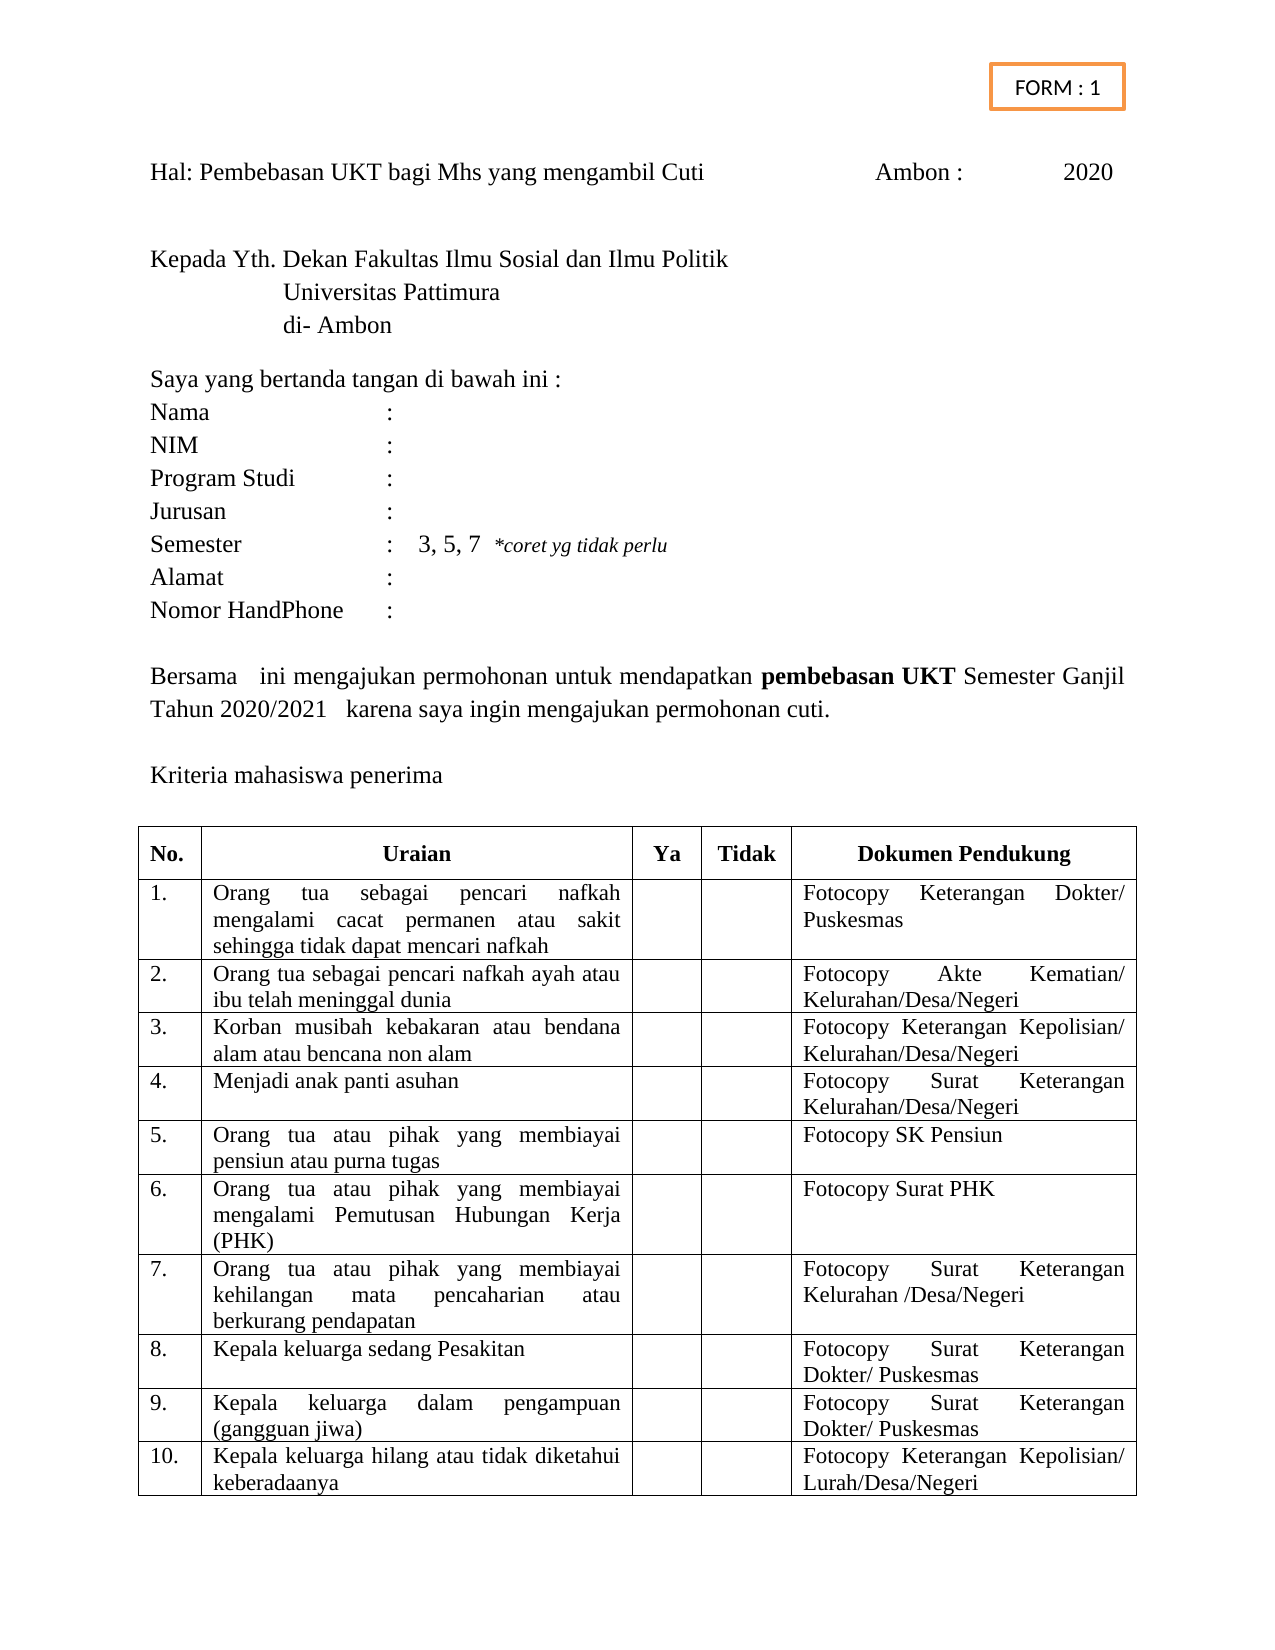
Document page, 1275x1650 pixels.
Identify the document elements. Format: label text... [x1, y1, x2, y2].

text Jurusan : [150, 496, 1125, 524]
table_cell [633, 1175, 701, 1254]
table_cell 2. [139, 960, 201, 1012]
table_cell Korban musibah kebakaran atau bendana alam atau bencana non alam [202, 1013, 632, 1066]
table_cell [633, 960, 701, 1012]
table_cell Orang tua atau pihak yang membiayai mengalami Pemutusan Hubungan Kerja (PHK) [202, 1175, 632, 1254]
table_cell Kepala keluarga dalam pengampuan (gangguan jiwa) [202, 1389, 632, 1441]
table_cell Fotocopy SK Pensiun [792, 1121, 1136, 1173]
table_cell Orang tua sebagai pencari nafkah ayah atau ibu telah meninggal dunia [202, 960, 632, 1012]
table_cell 7. [139, 1255, 201, 1334]
table_header Uraian [202, 827, 632, 878]
table_cell [633, 1335, 701, 1387]
text Universitas Pattimura [150, 277, 1125, 306]
table_header Dokumen Pendukung [792, 827, 1136, 878]
text Alamat : [150, 562, 1125, 591]
table_cell Orang tua atau pihak yang membiayai kehilangan mata pencaharian atau berkurang pendapatan [202, 1255, 632, 1334]
table_cell [702, 1335, 791, 1387]
table_cell [702, 960, 791, 1012]
text Nomor HandPhone : [150, 595, 1125, 624]
table_cell 6. [139, 1175, 201, 1254]
text NIM : [150, 430, 1125, 458]
table_cell [702, 880, 791, 958]
text di- Ambon [150, 310, 1125, 339]
table_cell [702, 1255, 791, 1334]
table_cell Kepala keluarga sedang Pesakitan [202, 1335, 632, 1387]
table_cell Fotocopy Surat Keterangan Kelurahan /Desa/Negeri [792, 1255, 1136, 1334]
table_cell [633, 1442, 701, 1495]
table_cell Fotocopy Keterangan Kepolisian/ Lurah/Desa/Negeri [792, 1442, 1136, 1495]
table_cell 5. [139, 1121, 201, 1173]
table_header No. [139, 827, 201, 878]
table_cell Fotocopy Surat Keterangan Dokter/ Puskesmas [792, 1389, 1136, 1441]
table_cell Fotocopy Keterangan Dokter/ Puskesmas [792, 880, 1136, 958]
table_cell 1. [139, 880, 201, 958]
table_cell [633, 1067, 701, 1120]
table_cell 3. [139, 1013, 201, 1066]
text Semester : 3, 5, 7 *coret yg tidak perlu [150, 529, 1125, 558]
table_cell Orang tua atau pihak yang membiayai pensiun atau purna tugas [202, 1121, 632, 1173]
table_cell [702, 1389, 791, 1441]
table_cell 10. [139, 1442, 201, 1495]
text Nama : [150, 397, 1125, 426]
table_cell [702, 1013, 791, 1066]
table_cell Fotocopy Surat Keterangan Kelurahan/Desa/Negeri [792, 1067, 1136, 1120]
table_cell [702, 1442, 791, 1495]
table_cell 8. [139, 1335, 201, 1387]
text Bersama ini mengajukan permohonan untuk mendapatkan pembebasan UKT Semester Ganjil Tahun 2020/2021 karena saya ingin mengajukan permohonan cuti. [150, 661, 1125, 723]
table_cell [702, 1175, 791, 1254]
text Kepada Yth. Dekan Fakultas Ilmu Sosial dan Ilmu Politik [150, 244, 1125, 273]
text Hal: Pembebasan UKT bagi Mhs yang mengambil Cuti Ambon : 2020 [150, 157, 1125, 186]
table_cell [633, 1121, 701, 1173]
table_cell Fotocopy Keterangan Kepolisian/ Kelurahan/Desa/Negeri [792, 1013, 1136, 1066]
table_cell [702, 1121, 791, 1173]
table_cell Orang tua sebagai pencari nafkah mengalami cacat permanen atau sakit sehingga tidak dapat mencari nafkah [202, 880, 632, 958]
table_header Ya [633, 827, 701, 878]
table_cell Kepala keluarga hilang atau tidak diketahui keberadaanya [202, 1442, 632, 1495]
table_cell [702, 1067, 791, 1120]
table_cell 4. [139, 1067, 201, 1120]
table_cell Fotocopy Akte Kematian/ Kelurahan/Desa/Negeri [792, 960, 1136, 1012]
text Program Studi : [150, 463, 1125, 492]
table_header Tidak [702, 827, 791, 878]
table_cell [633, 1389, 701, 1441]
table_cell Fotocopy Surat PHK [792, 1175, 1136, 1254]
text Kriteria mahasiswa penerima [150, 760, 1125, 789]
table_cell Fotocopy Surat Keterangan Dokter/ Puskesmas [792, 1335, 1136, 1387]
table_cell [633, 880, 701, 958]
table_cell [633, 1013, 701, 1066]
table_cell [633, 1255, 701, 1334]
text Saya yang bertanda tangan di bawah ini : [150, 364, 1125, 392]
table_cell Menjadi anak panti asuhan [202, 1067, 632, 1120]
table_cell 9. [139, 1389, 201, 1441]
